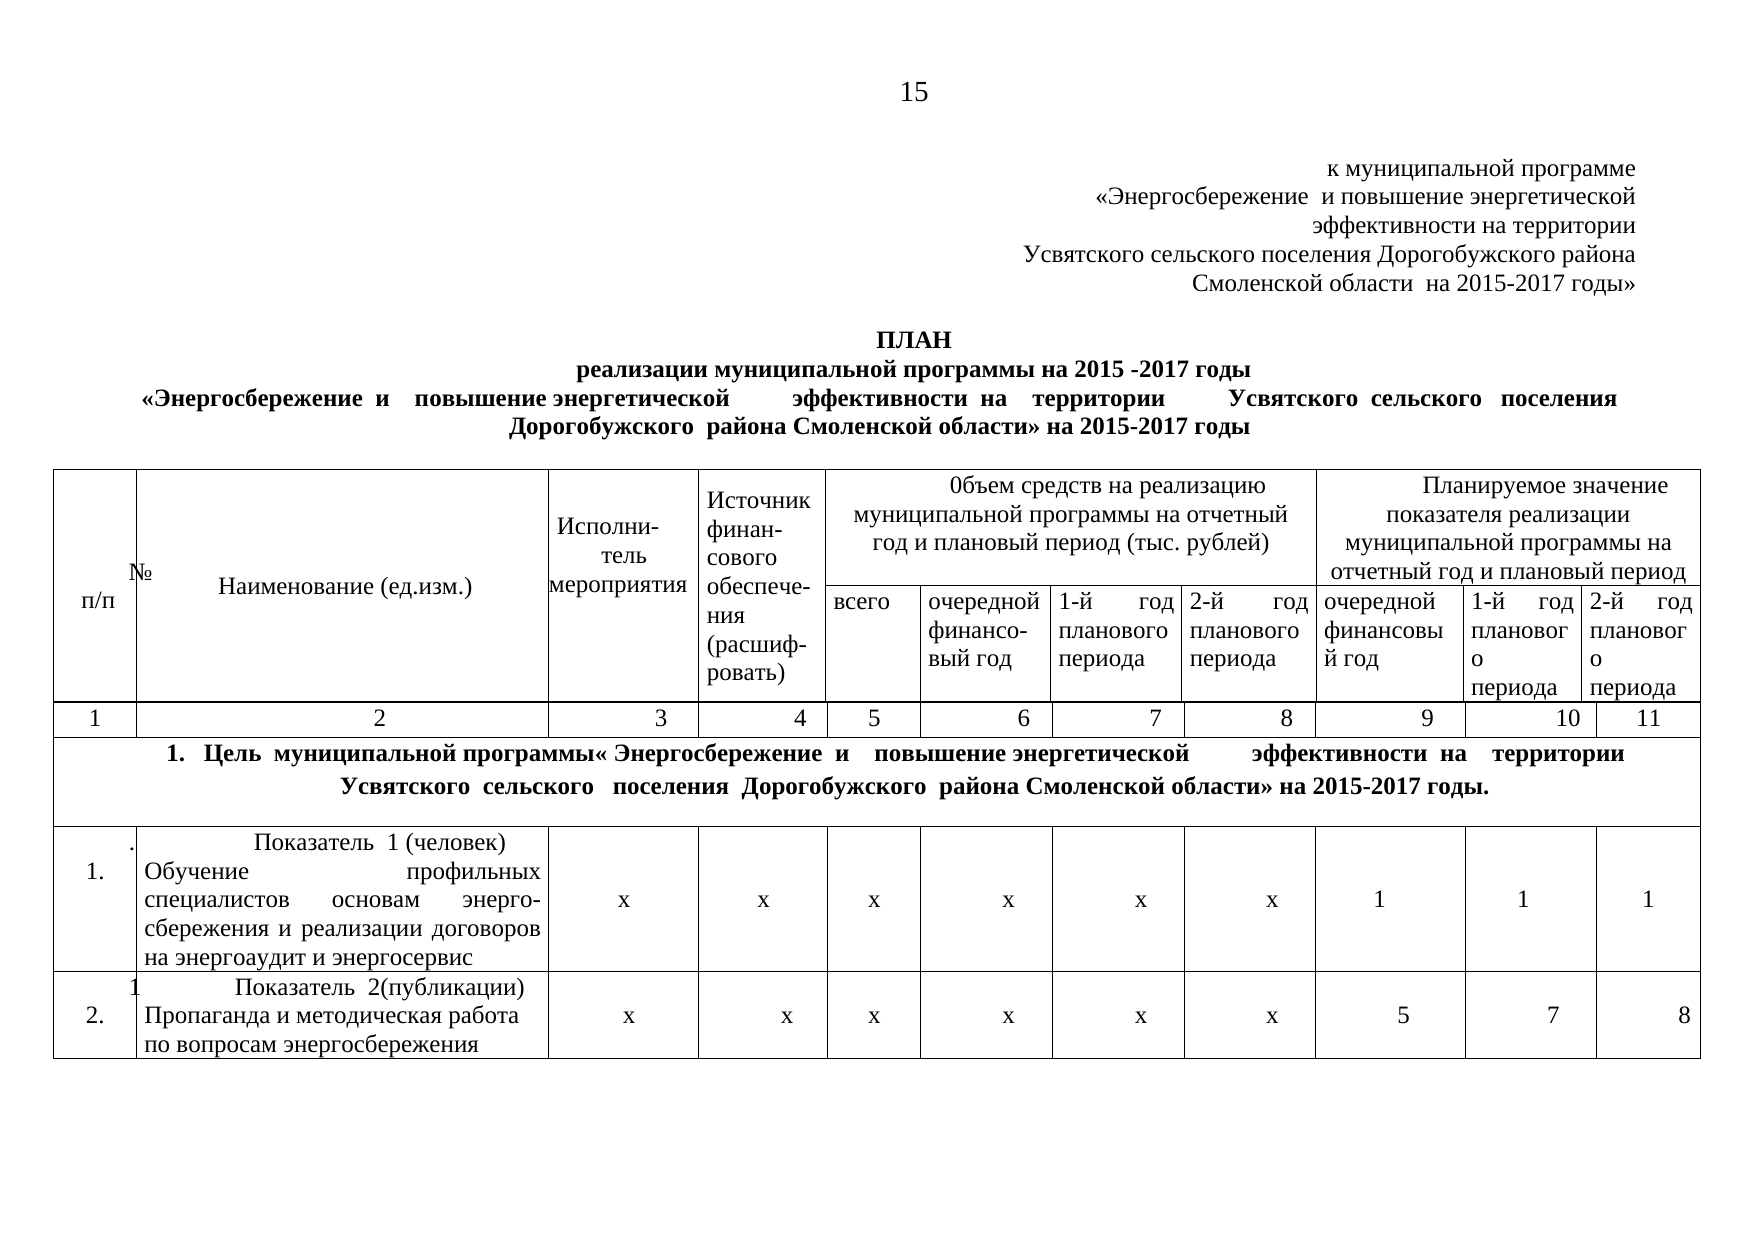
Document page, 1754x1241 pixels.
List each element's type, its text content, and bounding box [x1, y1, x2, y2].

table_cell 7 [1466, 972, 1596, 1058]
table_cell Цель муниципальной программы« Энергосбережение и повышение энергетической эффективности на территории Усвятского сельского поселения Дорогобужского района Смоленской области» на 2015-2017 годы. [54, 738, 1700, 826]
table_header 2 [137, 703, 548, 737]
table_header Источник финан-сового обеспече-ния (расшиф-ровать) [699, 470, 825, 701]
table_cell Показатель 2(публикации) Пропаганда и методическая работа по вопросам энергосбережения [137, 972, 548, 1058]
table_header 6 [921, 703, 1052, 737]
table_cell 5 [1316, 972, 1465, 1058]
table_cell 12. [54, 972, 136, 1058]
table_header 8 [1185, 703, 1315, 737]
table_cell 2-й год планового периода [1182, 586, 1316, 701]
table_header 11 [1597, 703, 1700, 737]
table_cell х [828, 827, 920, 971]
table_cell х [1185, 827, 1315, 971]
table_header Исполни- тель мероприятия [549, 470, 698, 701]
table_header № п/п [54, 470, 136, 701]
text реализации муниципальной программы на 2015 -2017 годы [118, 354, 1636, 383]
table_cell х [1053, 972, 1184, 1058]
table_cell всего [826, 586, 920, 701]
text Усвятского сельского поселения Дорогобужского района [192, 239, 1636, 268]
table_header 1 [54, 703, 136, 737]
table_header 5 [828, 703, 920, 737]
table_cell очередной финансовый год [1317, 586, 1463, 701]
table_header 4 [699, 703, 827, 737]
table_cell х [921, 972, 1052, 1058]
table_cell .1. [54, 827, 136, 971]
table_cell 1 [1466, 827, 1596, 971]
table_header Наименование (ед.изм.) [137, 470, 548, 701]
table_cell х [699, 827, 827, 971]
table_cell 1 [1316, 827, 1465, 971]
table_cell х [549, 972, 698, 1058]
table_cell х [828, 972, 920, 1058]
table_cell х [549, 827, 698, 971]
table_cell х [921, 827, 1052, 971]
table_cell 1 [1597, 827, 1700, 971]
text к муниципальной программе [192, 153, 1636, 181]
table_header 0бъем средств на реализацию муниципальной программы на отчетный год и плановый период (тыс. рублей) [826, 470, 1316, 585]
table_cell х [699, 972, 827, 1058]
table_cell х [1053, 827, 1184, 971]
table_header 9 [1316, 703, 1465, 737]
table_cell х [1185, 972, 1315, 1058]
text «Энергосбережение и повышение энергетической эффективности на территории [192, 181, 1636, 239]
table_cell 1-й год планового периода [1051, 586, 1181, 701]
table_header 10 [1466, 703, 1596, 737]
table_cell очередной финансо-вый год [921, 586, 1050, 701]
table_cell 1-й год планового периода [1464, 586, 1581, 701]
text ПЛАН [118, 325, 1636, 354]
table_cell 8 [1597, 972, 1700, 1058]
table_cell 2-й год планового периода [1582, 586, 1700, 701]
text Смоленской области на 2015-2017 годы» [118, 268, 1636, 296]
table_header 7 [1053, 703, 1184, 737]
table_cell Показатель 1 (человек) Обучение профильных специалистов основам энерго-сбережения и реализации договоров на энергоаудит и энергосервис [137, 827, 548, 971]
text «Энергосбережение и повышение энергетической эффективности на территории Усвятского сельского поселения Дорогобужского района Смоленской области» на 2015-2017 годы [118, 383, 1641, 440]
table_header Планируемое значение показателя реализации муниципальной программы на отчетный год и плановый период [1317, 470, 1700, 585]
table_header 3 [549, 703, 698, 737]
